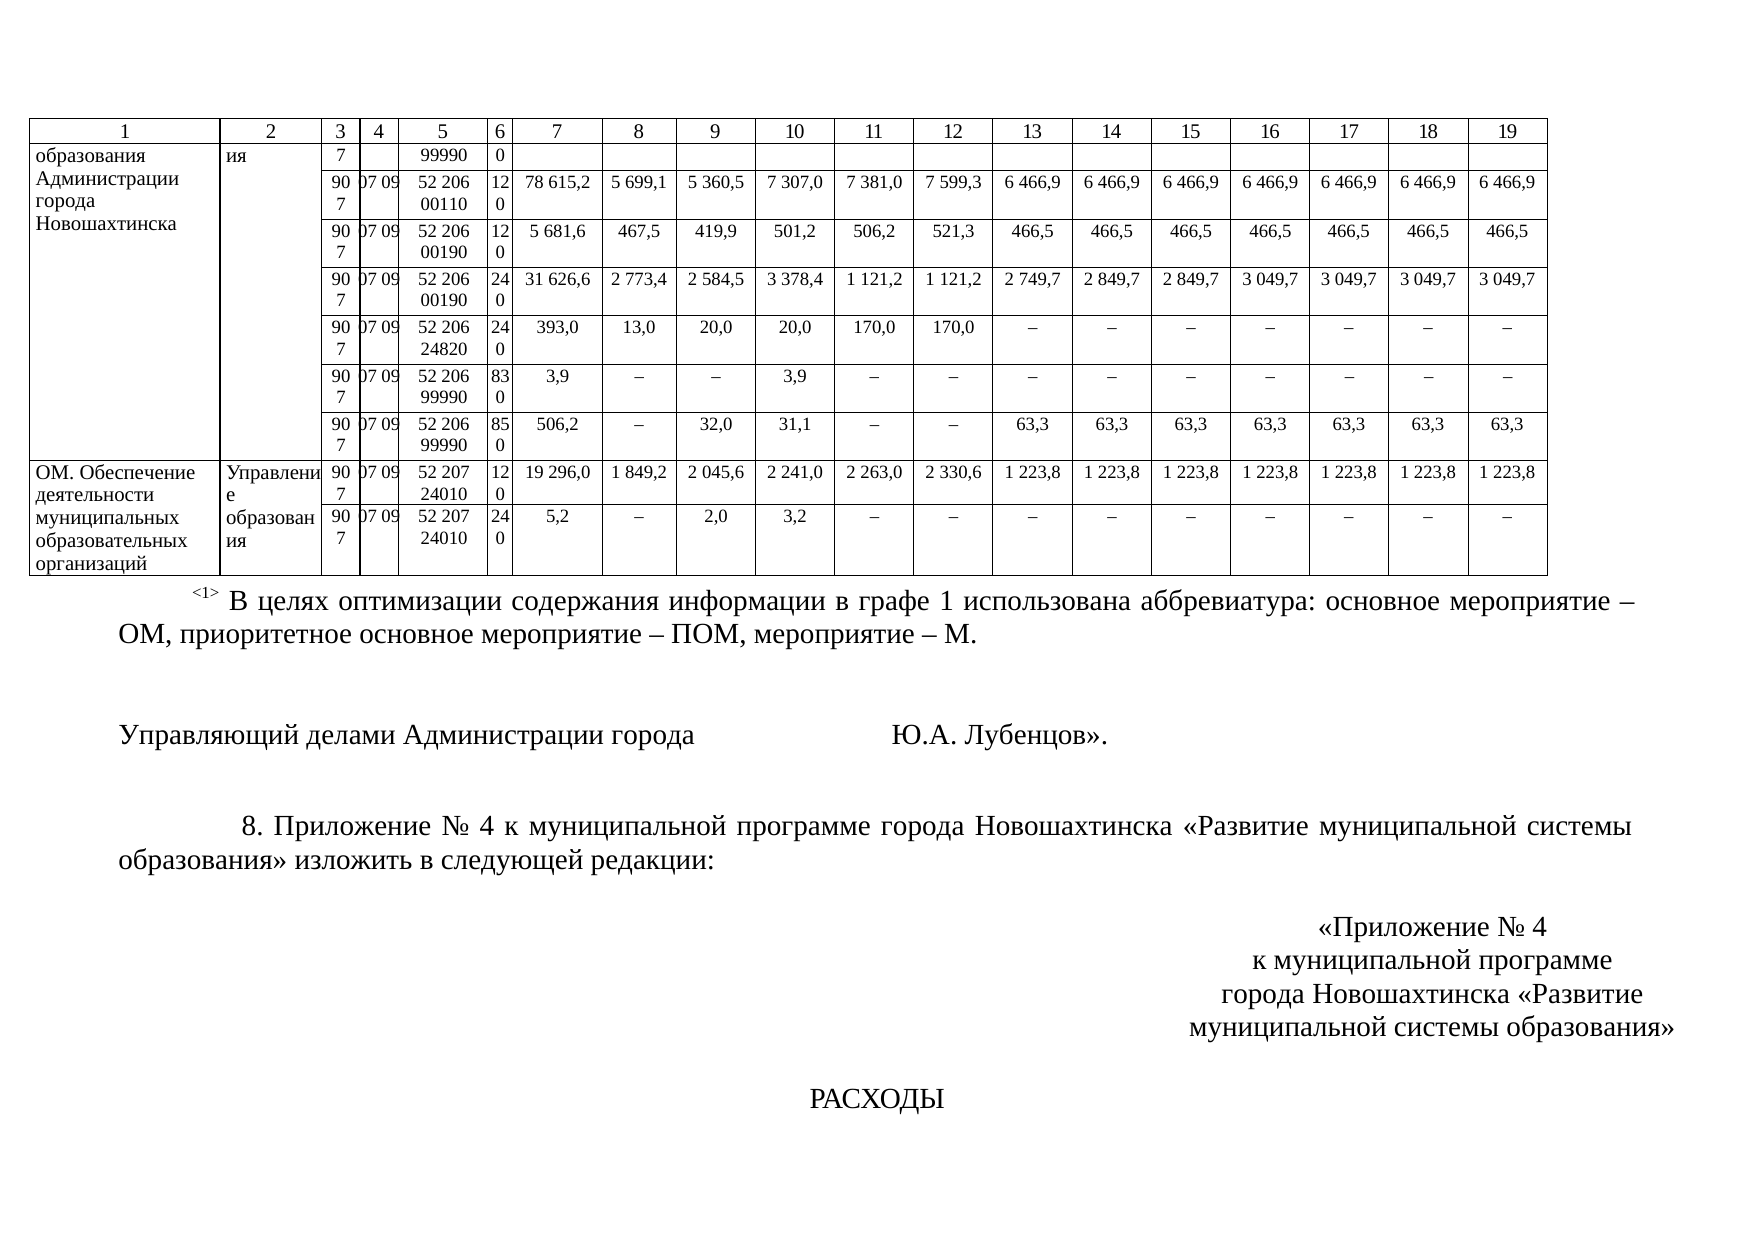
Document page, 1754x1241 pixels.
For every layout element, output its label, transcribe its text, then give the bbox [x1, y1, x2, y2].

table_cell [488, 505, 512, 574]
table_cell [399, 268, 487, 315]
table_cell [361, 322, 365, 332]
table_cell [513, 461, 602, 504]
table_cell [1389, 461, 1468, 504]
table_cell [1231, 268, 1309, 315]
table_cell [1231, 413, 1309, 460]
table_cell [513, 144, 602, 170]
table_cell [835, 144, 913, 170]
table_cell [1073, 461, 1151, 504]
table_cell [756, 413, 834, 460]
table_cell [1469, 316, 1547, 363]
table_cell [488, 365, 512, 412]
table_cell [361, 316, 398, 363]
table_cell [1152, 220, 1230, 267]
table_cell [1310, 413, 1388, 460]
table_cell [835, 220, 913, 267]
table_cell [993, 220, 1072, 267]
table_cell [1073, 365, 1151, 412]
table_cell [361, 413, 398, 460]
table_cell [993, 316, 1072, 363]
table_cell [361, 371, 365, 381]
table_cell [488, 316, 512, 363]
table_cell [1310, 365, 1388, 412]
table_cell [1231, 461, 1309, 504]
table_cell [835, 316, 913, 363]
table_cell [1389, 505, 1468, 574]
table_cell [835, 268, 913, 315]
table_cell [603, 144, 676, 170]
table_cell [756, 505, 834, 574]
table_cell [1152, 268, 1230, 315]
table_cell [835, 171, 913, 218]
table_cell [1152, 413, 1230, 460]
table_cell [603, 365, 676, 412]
table_header 2 [221, 119, 321, 143]
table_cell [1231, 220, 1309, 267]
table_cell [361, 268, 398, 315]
text города Новошахтинска «Развитие [1181, 976, 1683, 1009]
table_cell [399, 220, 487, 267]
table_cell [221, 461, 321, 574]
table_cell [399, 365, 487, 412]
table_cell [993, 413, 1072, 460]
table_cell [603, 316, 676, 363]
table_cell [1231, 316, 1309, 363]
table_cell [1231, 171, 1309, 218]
table_header 7 [513, 119, 602, 143]
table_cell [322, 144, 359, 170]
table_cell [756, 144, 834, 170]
table_header 14 [1073, 119, 1151, 143]
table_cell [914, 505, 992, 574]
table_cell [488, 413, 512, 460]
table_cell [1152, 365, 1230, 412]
table_header 19 [1469, 119, 1547, 143]
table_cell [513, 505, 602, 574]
table_header 16 [1231, 119, 1309, 143]
table_header 10 [756, 119, 834, 143]
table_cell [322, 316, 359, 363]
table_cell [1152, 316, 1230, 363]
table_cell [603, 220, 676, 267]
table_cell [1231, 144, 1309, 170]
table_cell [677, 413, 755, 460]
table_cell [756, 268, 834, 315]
table_header 12 [914, 119, 992, 143]
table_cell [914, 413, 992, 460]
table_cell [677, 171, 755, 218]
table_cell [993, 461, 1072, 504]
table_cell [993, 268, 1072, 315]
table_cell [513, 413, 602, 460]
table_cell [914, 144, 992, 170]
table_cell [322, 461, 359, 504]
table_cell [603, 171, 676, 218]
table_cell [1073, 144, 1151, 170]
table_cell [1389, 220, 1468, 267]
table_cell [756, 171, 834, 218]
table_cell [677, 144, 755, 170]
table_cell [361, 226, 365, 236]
text Управляющий делами Администрации города Ю.А. Лубенцов». [118, 717, 1636, 751]
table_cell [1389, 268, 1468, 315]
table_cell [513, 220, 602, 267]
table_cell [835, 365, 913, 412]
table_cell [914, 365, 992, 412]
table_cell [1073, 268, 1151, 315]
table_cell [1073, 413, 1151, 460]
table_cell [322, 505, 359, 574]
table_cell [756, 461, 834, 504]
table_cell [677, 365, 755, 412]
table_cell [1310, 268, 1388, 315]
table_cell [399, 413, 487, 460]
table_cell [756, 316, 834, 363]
table_header 17 [1310, 119, 1388, 143]
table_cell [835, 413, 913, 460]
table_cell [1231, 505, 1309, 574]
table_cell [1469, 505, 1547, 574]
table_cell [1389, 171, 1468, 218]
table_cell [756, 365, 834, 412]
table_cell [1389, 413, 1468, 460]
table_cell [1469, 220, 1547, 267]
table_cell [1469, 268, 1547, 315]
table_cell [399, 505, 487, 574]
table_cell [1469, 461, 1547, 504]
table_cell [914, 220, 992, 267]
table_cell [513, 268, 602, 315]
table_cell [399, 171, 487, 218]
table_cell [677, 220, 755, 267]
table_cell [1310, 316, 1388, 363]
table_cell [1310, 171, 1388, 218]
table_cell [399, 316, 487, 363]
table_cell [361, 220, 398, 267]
text муниципальной системы образования» [1181, 1009, 1683, 1043]
table_header 18 [1389, 119, 1468, 143]
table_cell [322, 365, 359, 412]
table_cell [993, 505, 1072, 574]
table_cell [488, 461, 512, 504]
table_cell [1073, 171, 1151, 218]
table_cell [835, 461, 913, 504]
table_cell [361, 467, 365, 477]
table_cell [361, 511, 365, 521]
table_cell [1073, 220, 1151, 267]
text к муниципальной программе [1181, 942, 1683, 976]
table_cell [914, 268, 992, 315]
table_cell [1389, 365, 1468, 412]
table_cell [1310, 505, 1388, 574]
table_header 4 [361, 119, 398, 143]
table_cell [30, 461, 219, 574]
table_header 15 [1152, 119, 1230, 143]
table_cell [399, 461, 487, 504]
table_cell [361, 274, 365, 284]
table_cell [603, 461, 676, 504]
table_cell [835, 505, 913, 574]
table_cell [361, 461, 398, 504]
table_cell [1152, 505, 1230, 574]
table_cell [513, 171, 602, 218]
text 8. Приложение № 4 к муниципальной программе города Новошахтинска «Развитие муниципальной системы образования» изложить в следующей редакции: [118, 808, 1636, 875]
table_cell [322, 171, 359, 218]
table_header 9 [677, 119, 755, 143]
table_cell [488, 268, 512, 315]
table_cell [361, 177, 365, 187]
table_header 6 [488, 119, 512, 143]
text РАСХОДЫ [118, 1081, 1636, 1115]
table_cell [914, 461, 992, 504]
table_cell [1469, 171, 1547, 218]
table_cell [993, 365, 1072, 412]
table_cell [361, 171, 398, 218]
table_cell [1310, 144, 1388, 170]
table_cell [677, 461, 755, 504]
table_header 8 [603, 119, 676, 143]
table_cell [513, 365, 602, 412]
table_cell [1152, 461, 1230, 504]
text <1> В целях оптимизации содержания информации в графе 1 использована аббревиатура: основное мероприятие – ОМ, приоритетное основное мероприятие – ПОМ, мероприятие – М. [118, 583, 1636, 650]
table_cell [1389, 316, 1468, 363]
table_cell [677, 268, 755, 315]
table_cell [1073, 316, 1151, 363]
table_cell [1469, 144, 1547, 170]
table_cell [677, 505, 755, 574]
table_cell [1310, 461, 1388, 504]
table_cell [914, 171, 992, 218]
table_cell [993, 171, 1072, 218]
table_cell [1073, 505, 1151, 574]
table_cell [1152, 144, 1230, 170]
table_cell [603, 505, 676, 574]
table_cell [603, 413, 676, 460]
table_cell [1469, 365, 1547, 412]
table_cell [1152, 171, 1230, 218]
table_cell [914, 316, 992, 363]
table_header 1 [30, 119, 219, 143]
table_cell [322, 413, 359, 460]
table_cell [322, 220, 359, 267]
table_header 3 [322, 119, 359, 143]
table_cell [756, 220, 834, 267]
table_header 11 [835, 119, 913, 143]
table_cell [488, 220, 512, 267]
text «Приложение № 4 [1181, 909, 1683, 942]
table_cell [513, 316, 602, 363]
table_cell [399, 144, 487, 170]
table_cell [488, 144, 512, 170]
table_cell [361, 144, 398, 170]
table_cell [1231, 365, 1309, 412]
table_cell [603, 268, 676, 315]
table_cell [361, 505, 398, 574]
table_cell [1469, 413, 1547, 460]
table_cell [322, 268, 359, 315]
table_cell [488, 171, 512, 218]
table_header 13 [993, 119, 1072, 143]
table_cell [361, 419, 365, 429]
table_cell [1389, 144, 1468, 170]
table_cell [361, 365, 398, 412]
table_header 5 [399, 119, 487, 143]
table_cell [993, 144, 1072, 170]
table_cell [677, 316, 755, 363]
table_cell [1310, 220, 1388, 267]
